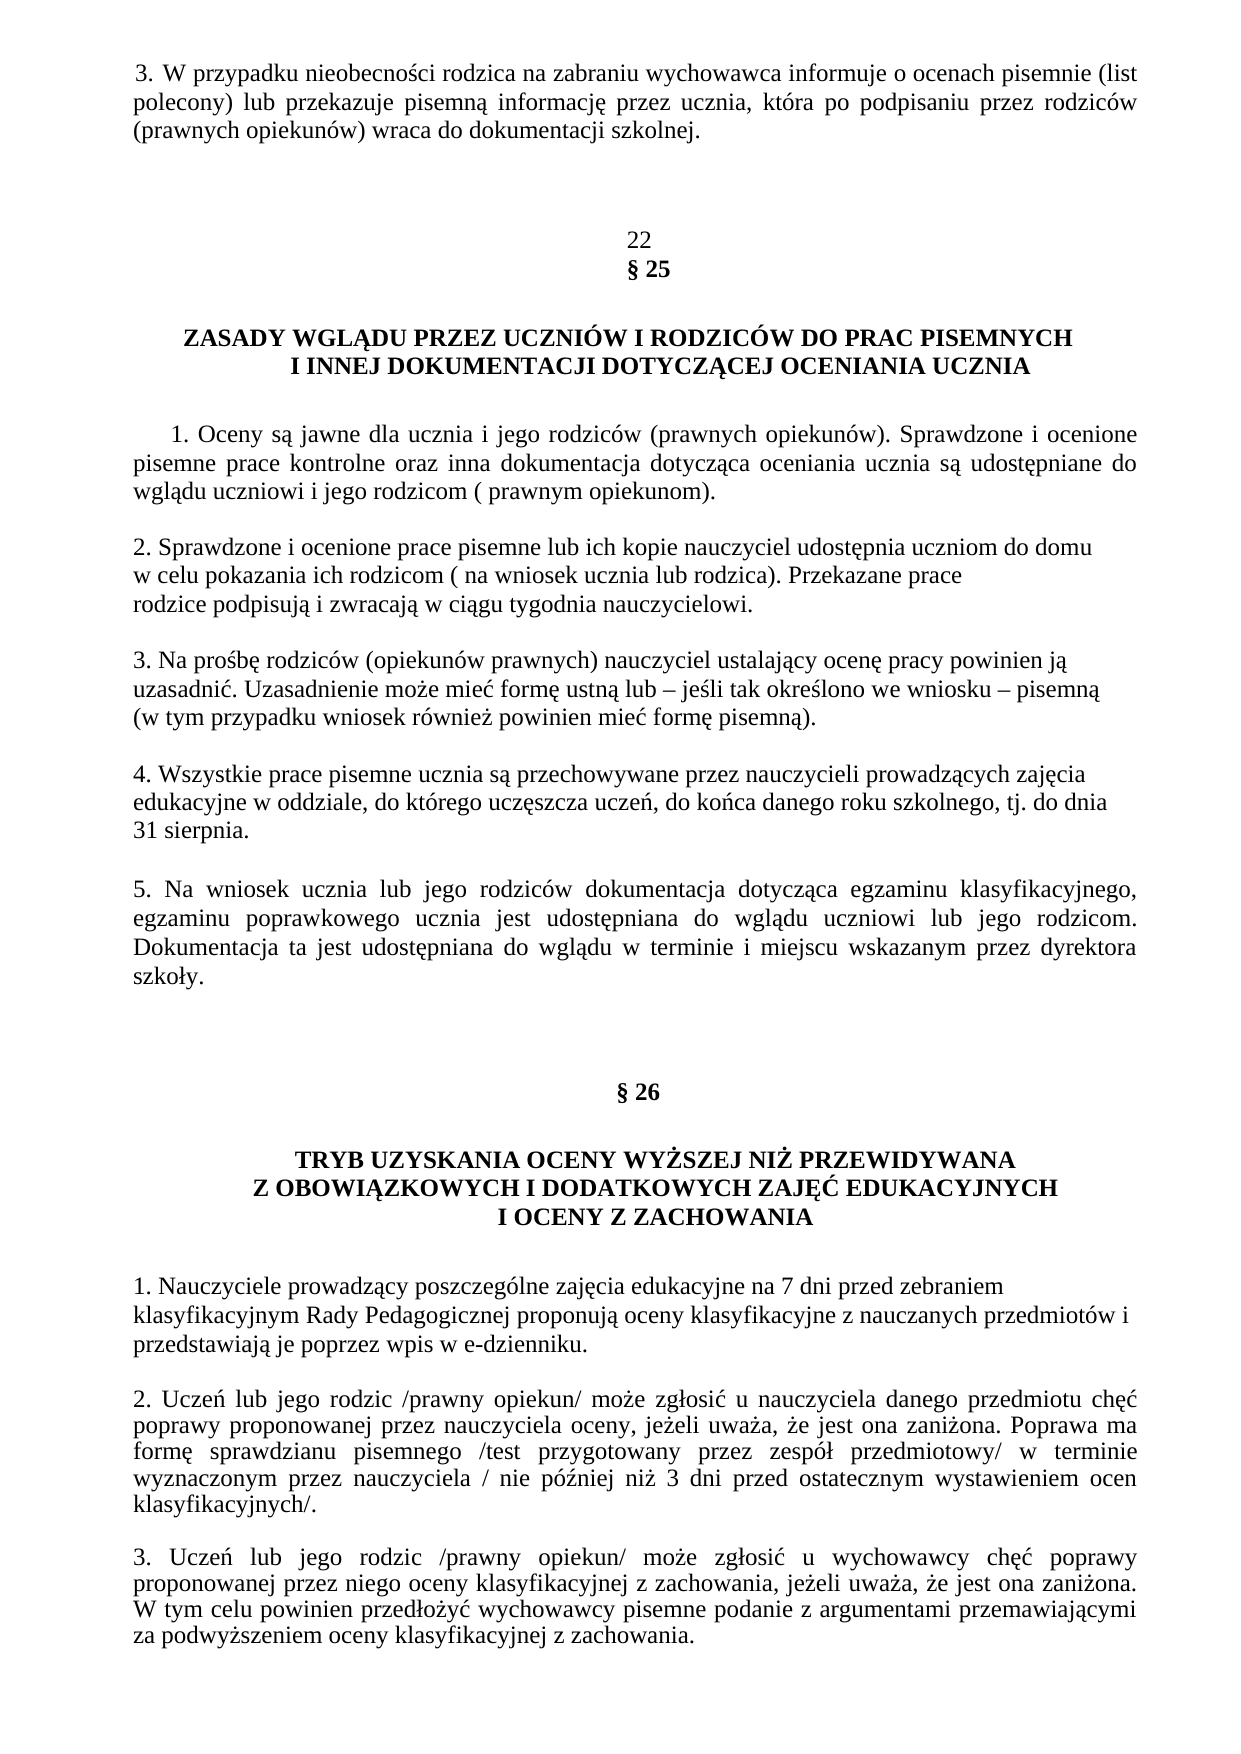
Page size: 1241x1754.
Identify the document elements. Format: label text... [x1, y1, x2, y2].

text § 25 [627, 254, 1138, 283]
text rodzice podpisują i zwracają w ciągu tygodnia nauczycielowi. [133, 589, 1138, 618]
text I INNEJ DOKUMENTACJI DOTYCZĄCEJ OCENIANIA UCZNIA [183, 351, 1138, 380]
text 3. Na prośbę rodziców (opiekunów prawnych) nauczyciel ustalający ocenę pracy powinien ją uzasadnić. Uzasadnienie może mieć formę ustną lub – jeśli tak określono we wniosku – pisemną (w tym przypadku wniosek również powinien mieć formę pisemną). [133, 646, 1130, 731]
text 4. Wszystkie prace pisemne ucznia są przechowywane przez nauczycieli prowadzących zajęcia edukacyjne w oddziale, do którego uczęszcza uczeń, do końca danego roku szkolnego, tj. do dnia 31 sierpnia. [133, 760, 1129, 844]
list 1. Oceny są jawne dla ucznia i jego rodziców (prawnych opiekunów). Sprawdzone i ocenione pisemne prace kontrolne oraz inna dokumentacja dotycząca oceniania ucznia są udostępniane do wglądu uczniowi i jego rodzicom ( prawnym opiekunom). [133, 420, 1138, 505]
text ZASADY WGLĄDU PRZEZ UCZNIÓW I RODZICÓW DO PRAC PISEMNYCH [183, 323, 1138, 351]
text § 26 [616, 1077, 1138, 1106]
text 5. Na wniosek ucznia lub jego rodziców dokumentacja dotycząca egzaminu klasyfikacyjnego, egzaminu poprawkowego ucznia jest udostępniana do wglądu uczniowi lub jego rodzicom. Dokumentacja ta jest udostępniana do wglądu w terminie i miejscu wskazanym przez dyrektora szkoły. [133, 874, 1138, 989]
text TRYB UZYSKANIA OCENY WYŻSZEJ NIŻ PRZEWIDYWANA [172, 1146, 1138, 1174]
text 3. Uczeń lub jego rodzic /prawny opiekun/ może zgłosić u wychowawcy chęć poprawy proponowanej przez niego oceny klasyfikacyjnej z zachowania, jeżeli uważa, że jest ona zaniżona. W tym celu powinien przedłożyć wychowawcy pisemne podanie z argumentami przemawiającymi za podwyższeniem oceny klasyfikacyjnej z zachowania. [133, 1544, 1138, 1649]
list W przypadku nieobecności rodzica na zabraniu wychowawca informuje o ocenach pisemnie (list polecony) lub przekazuje pisemną informację przez ucznia, która po podpisaniu przez rodziców (prawnych opiekunów) wraca do dokumentacji szkolnej. [133, 59, 1138, 144]
text 1. Nauczyciele prowadzący poszczególne zajęcia edukacyjne na 7 dni przed zebraniem klasyfikacyjnym Rady Pedagogicznej proponują oceny klasyfikacyjne z nauczanych przedmiotów i przedstawiają je poprzez wpis w e-dzienniku. [133, 1272, 1138, 1358]
text I OCENY Z ZACHOWANIA [172, 1202, 1138, 1231]
text 2. Sprawdzone i ocenione prace pisemne lub ich kopie nauczyciel udostępnia uczniom do domu w celu pokazania ich rodzicom ( na wniosek ucznia lub rodzica). Przekazane prace [133, 533, 1103, 589]
text 2. Uczeń lub jego rodzic /prawny opiekun/ może zgłosić u nauczyciela danego przedmiotu chęć poprawy proponowanej przez nauczyciela oceny, jeżeli uważa, że jest ona zaniżona. Poprawa ma formę sprawdzianu pisemnego /test przygotowany przez zespół przedmiotowy/ w terminie wyznaczonym przez nauczyciela / nie później niż 3 dni przed ostatecznym wystawieniem ocen klasyfikacyjnych/. [133, 1387, 1138, 1518]
text Z OBOWIĄZKOWYCH I DODATKOWYCH ZAJĘĆ EDUKACYJNYCH [172, 1174, 1138, 1202]
text 22 [627, 225, 1138, 254]
